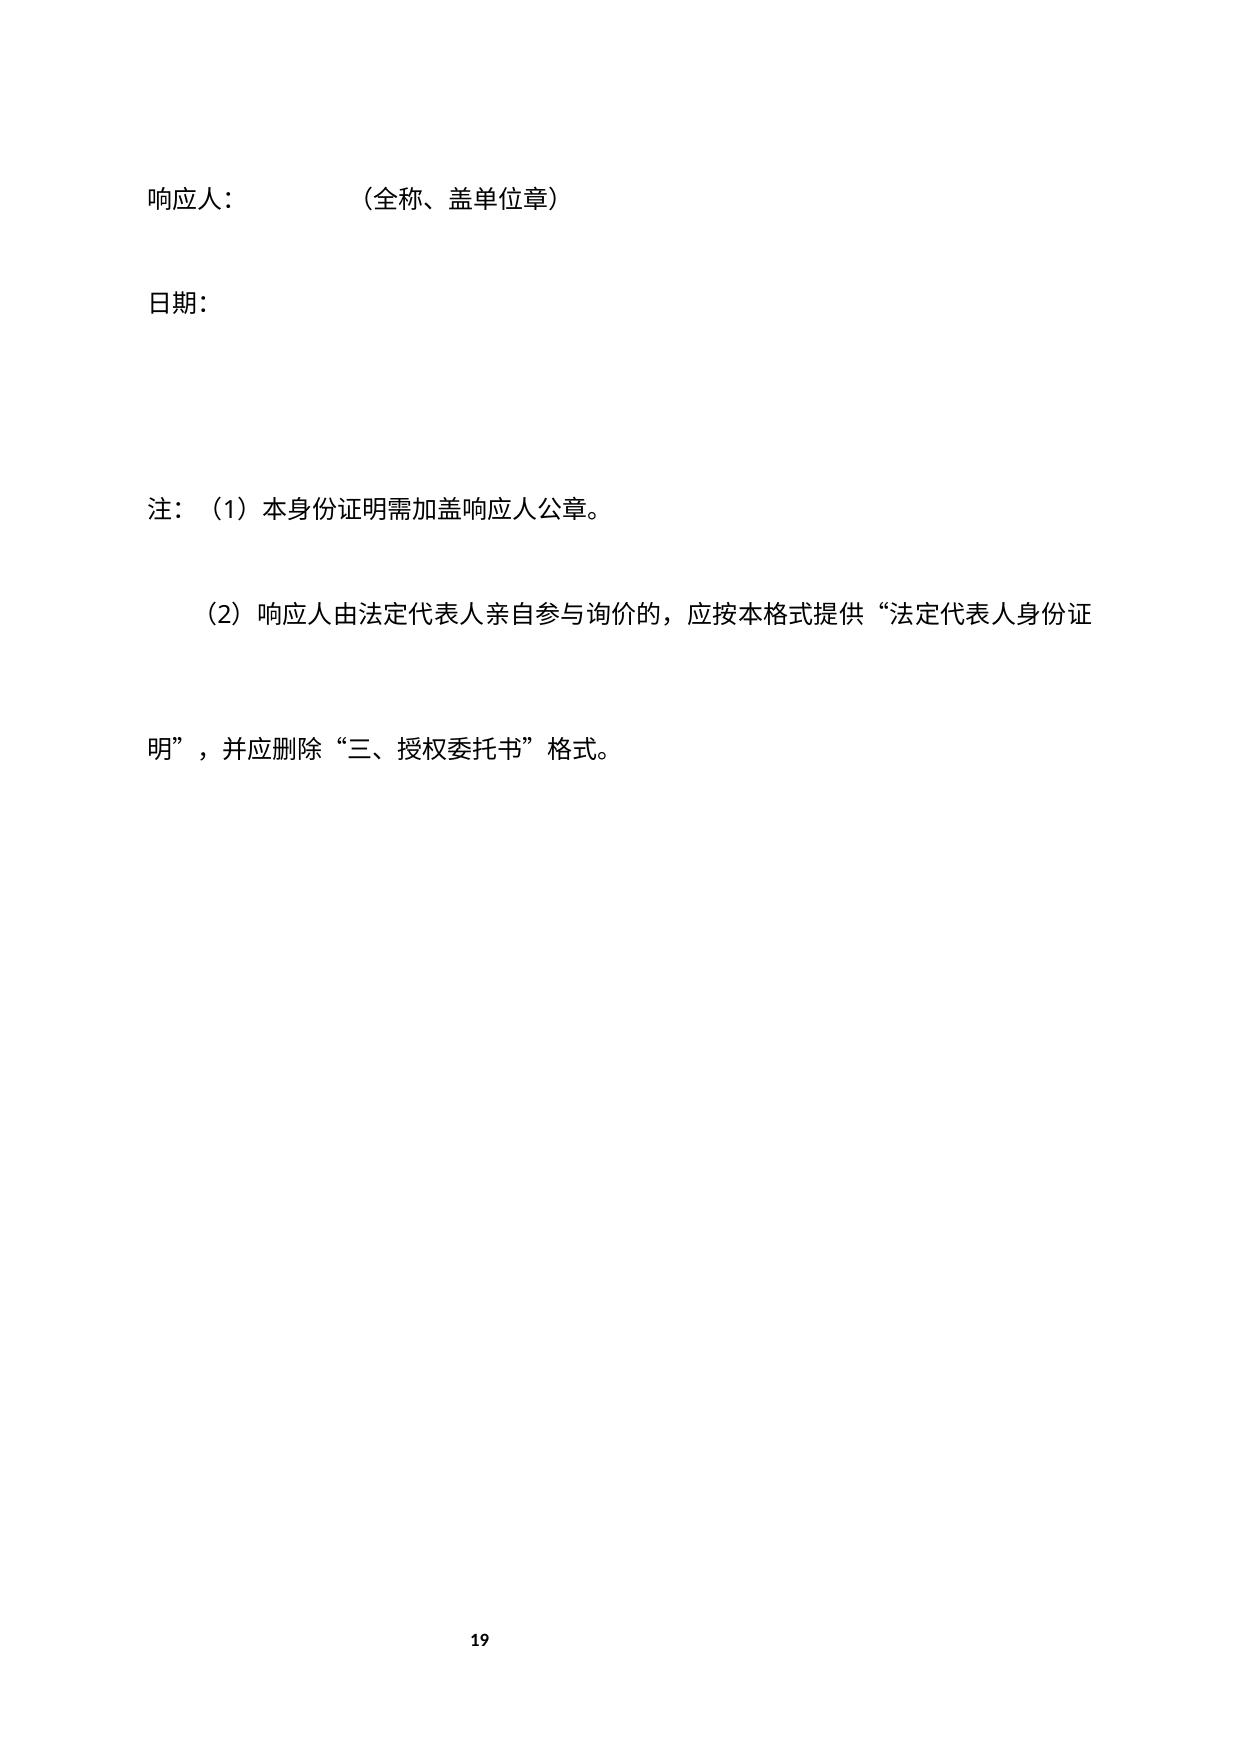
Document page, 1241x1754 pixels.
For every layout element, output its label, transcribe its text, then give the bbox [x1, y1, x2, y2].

text （2）响应人由法定代表人亲自参与询价的，应按本格式提供“法定代表人身份证明”，并应删除“三、授权委托书”格式。 [148, 578, 1093, 782]
text 响应人： （全称、盖单位章） [148, 164, 1093, 232]
text 注：（1）本身份证明需加盖响应人公章。 [148, 474, 1093, 542]
text 日期： [148, 268, 1093, 336]
